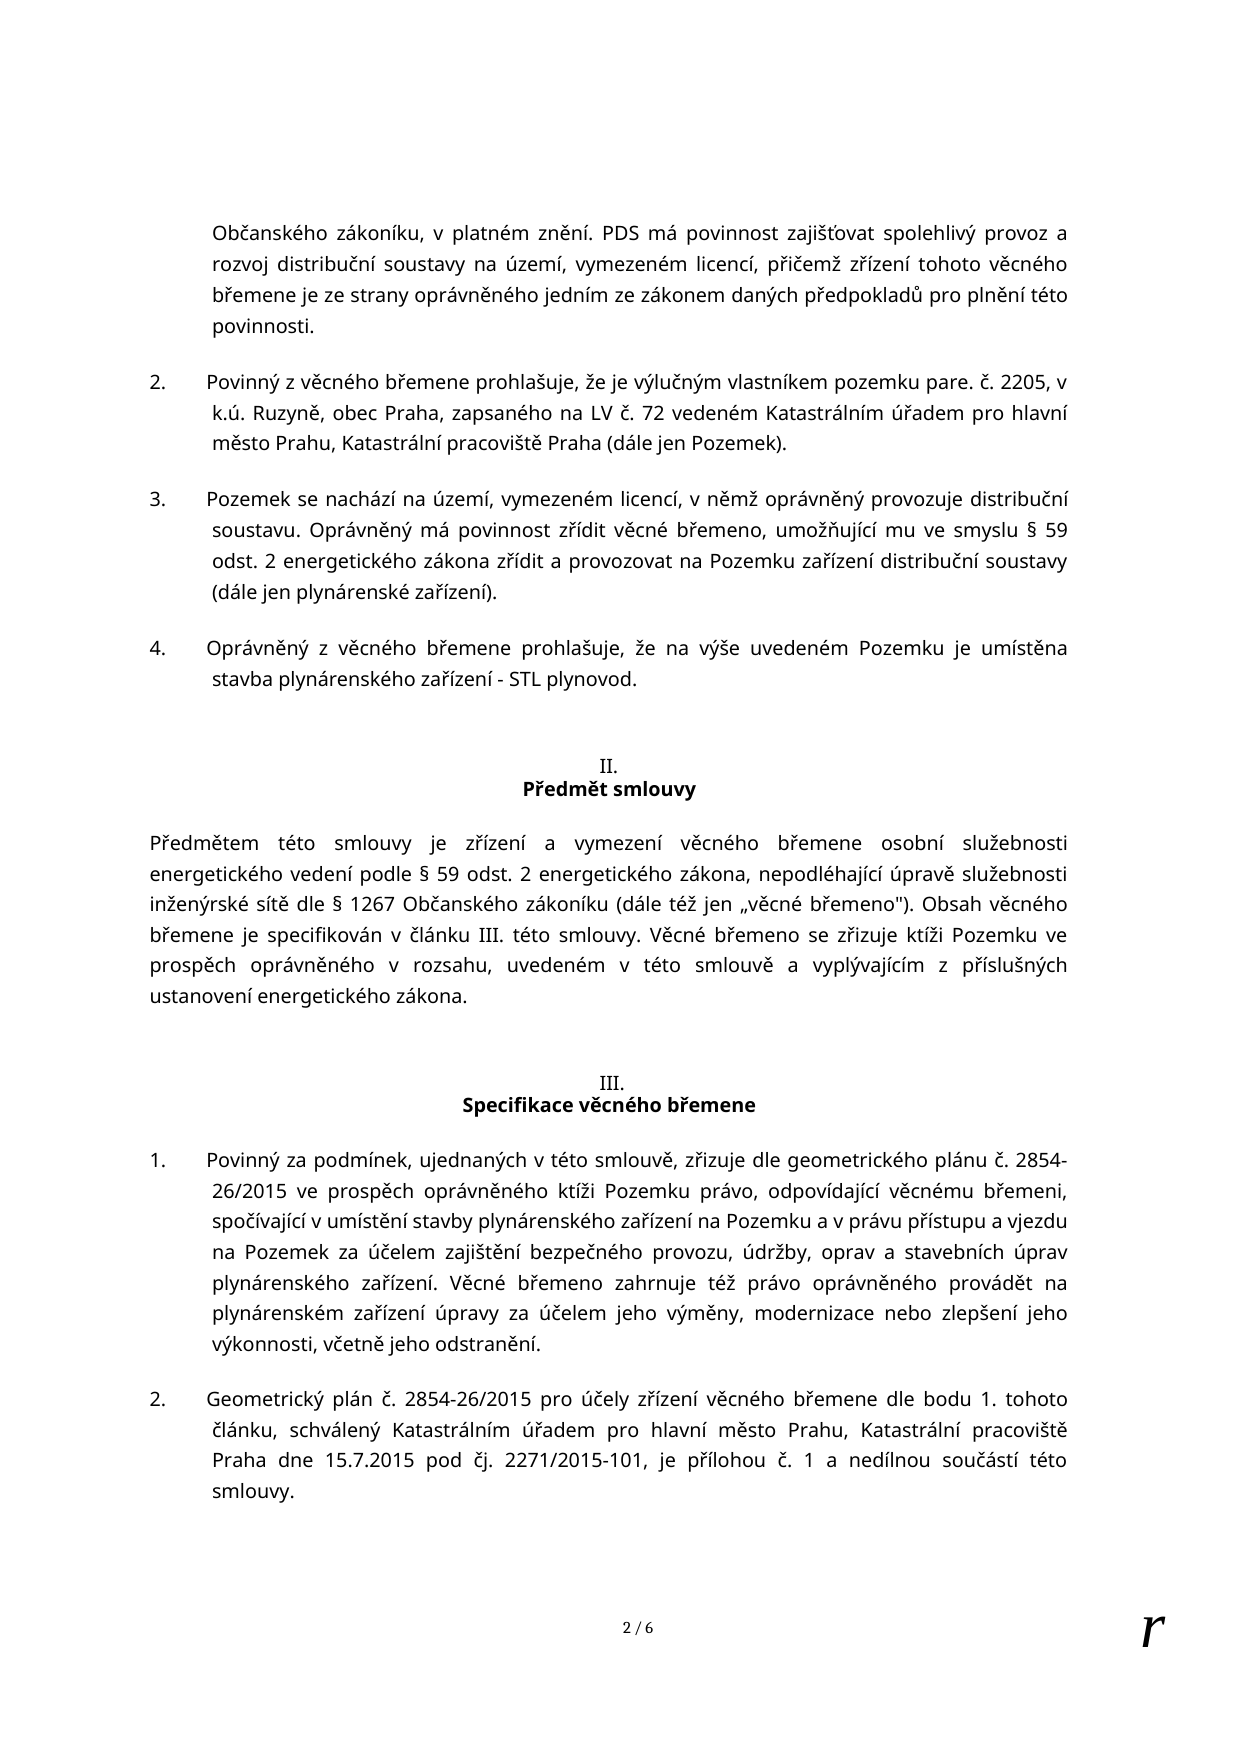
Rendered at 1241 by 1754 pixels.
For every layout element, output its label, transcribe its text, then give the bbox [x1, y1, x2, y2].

list Povinný z věcného břemene prohlašuje, že je výlučným vlastníkem pozemku pare. č. 2205, v k.ú. Ruzyně, obec Praha, zapsaného na LV č. 72 vedeném Katastrálním úřadem pro hlavní město Prahu, Katastrální pracoviště Praha (dále jen Pozemek). [149, 365, 1069, 457]
list Oprávněný z věcného břemene prohlašuje, že na výše uvedeném Pozemku je umístěna stavba plynárenského zařízení - STL plynovod. [149, 630, 1069, 692]
text III. [599, 1074, 1069, 1094]
text Specifikace věcného břemene [149, 1096, 1069, 1116]
text Předmětem této smlouvy je zřízení a vymezení věcného břemene osobní služebnosti energetického vedení podle § 59 odst. 2 energetického zákona, nepodléhající úpravě služebnosti inženýrské sítě dle § 1267 Občanského zákoníku (dále též jen „věcné břemeno"). Obsah věcného břemene je specifikován v článku III. této smlouvy. Věcné břemeno se zřizuje ktíži Pozemku ve prospěch oprávněného v rozsahu, uvedeném v této smlouvě a vyplývajícím z příslušných ustanovení energetického zákona. [149, 826, 1069, 1009]
list Pozemek se nachází na území, vymezeném licencí, v němž oprávněný provozuje distribuční soustavu. Oprávněný má povinnost zřídit věcné břemeno, umožňující mu ve smyslu § 59 odst. 2 energetického zákona zřídit a provozovat na Pozemku zařízení distribuční soustavy (dále jen plynárenské zařízení). [149, 481, 1069, 605]
text II. [599, 758, 1069, 777]
text Předmět smlouvy [149, 780, 1069, 800]
list Povinný za podmínek, ujednaných v této smlouvě, zřizuje dle geometrického plánu č. 2854-26/2015 ve prospěch oprávněného ktíži Pozemku právo, odpovídající věcnému břemeni, spočívající v umístění stavby plynárenského zařízení na Pozemku a v právu přístupu a vjezdu na Pozemek za účelem zajištění bezpečného provozu, údržby, oprav a stavebních úprav plynárenského zařízení. Věcné břemeno zahrnuje též právo oprávněného provádět na plynárenském zařízení úpravy za účelem jeho výměny, modernizace nebo zlepšení jeho výkonnosti, včetně jeho odstranění. [149, 1143, 1069, 1357]
list Geometrický plán č. 2854-26/2015 pro účely zřízení věcného břemene dle bodu 1. tohoto článku, schválený Katastrálním úřadem pro hlavní město Prahu, Katastrální pracoviště Praha dne 15.7.2015 pod čj. 2271/2015-101, je přílohou č. 1 a nedílnou součástí této smlouvy. [149, 1382, 1069, 1504]
text Občanského zákoníku, v platném znění. PDS má povinnost zajišťovat spolehlivý provoz a rozvoj distribuční soustavy na území, vymezeném licencí, přičemž zřízení tohoto věcného břemene je ze strany oprávněného jedním ze zákonem daných předpokladů pro plnění této povinnosti. [212, 215, 1069, 339]
